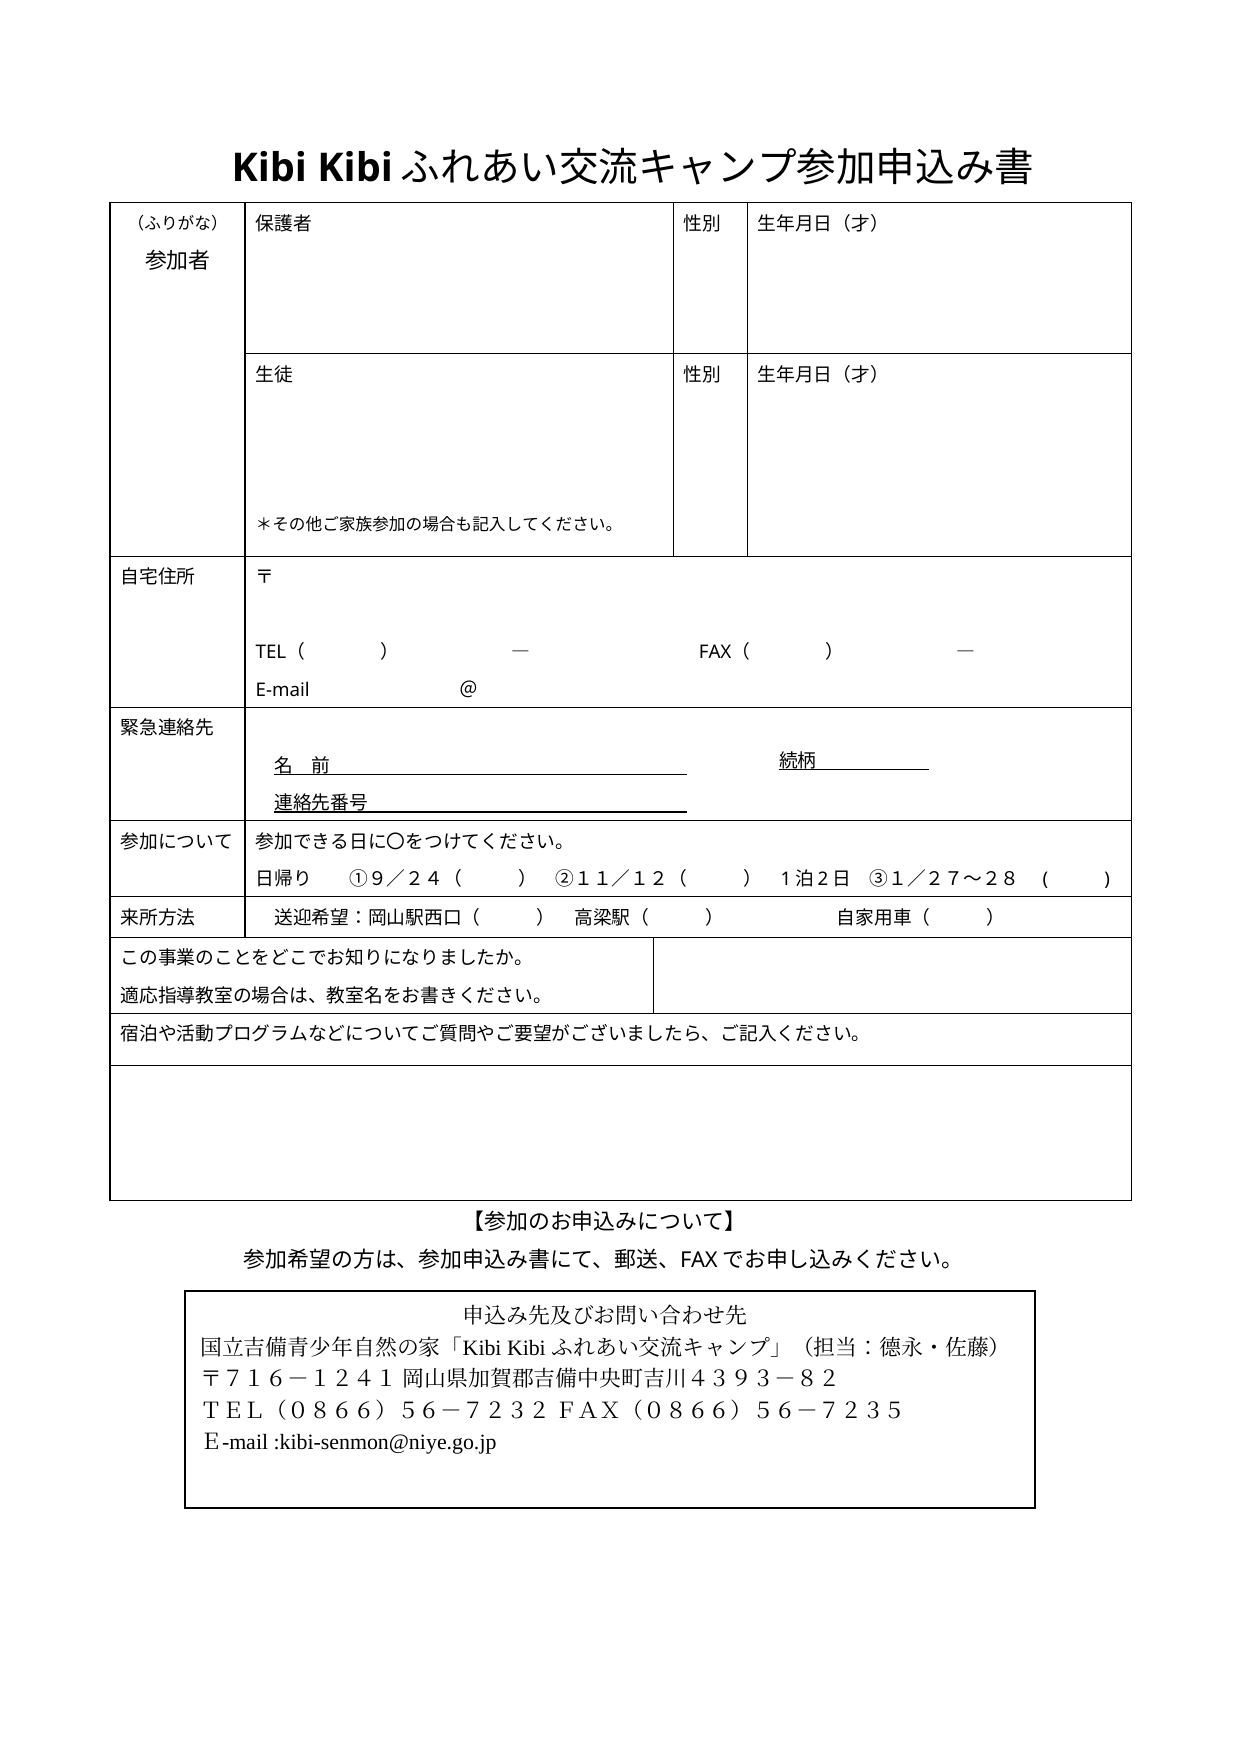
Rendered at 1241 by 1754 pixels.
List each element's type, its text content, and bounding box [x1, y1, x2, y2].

table_cell 性別 [674, 354, 747, 556]
text 【参加のお申込みについて】 [112, 1201, 1128, 1239]
table_cell 名 前 連絡先番号 [246, 708, 1131, 820]
table_header 生年月日（才） [748, 203, 1131, 353]
text 参加希望の方は、参加申込み書にて、郵送、FAXでお申し込みください。 [112, 1239, 1128, 1276]
table_header （ふりがな）参加者 [111, 203, 244, 556]
table_cell 参加できる日に〇をつけてください。 日帰り ①９／２４（ ） ②１１／１２（ ） 1泊2日 ③１／２７～２８ ( ) [246, 821, 1131, 896]
table_cell [654, 938, 1131, 1013]
table_cell 生徒 ＊その他ご家族参加の場合も記入してください。 [246, 354, 673, 556]
table_cell 送迎希望：岡山駅西口（ ） 高梁駅（ ） 自家用車（ ） [246, 897, 1131, 937]
table_cell 参加について [111, 821, 244, 896]
text Kibi Kibiふれあい交流キャンプ参加申込み書 [112, 127, 1128, 202]
table_cell [111, 1066, 1131, 1200]
table_header 保護者 [246, 203, 673, 353]
table_cell この事業のことをどこでお知りになりましたか。 適応指導教室の場合は、教室名をお書きください。 [111, 938, 653, 1013]
table_cell 生年月日（才） [748, 354, 1131, 556]
table_cell 〒 TEL（ ） ― FAX（ ） ― E-mail ＠ [246, 557, 1131, 707]
table_cell 来所方法 [111, 897, 244, 937]
table_header 性別 [674, 203, 747, 353]
table_cell 宿泊や活動プログラムなどについてご質問やご要望がございましたら、ご記入ください。 [111, 1014, 1131, 1064]
table_cell 緊急連絡先 [111, 708, 244, 820]
table_cell 自宅住所 [111, 557, 244, 707]
